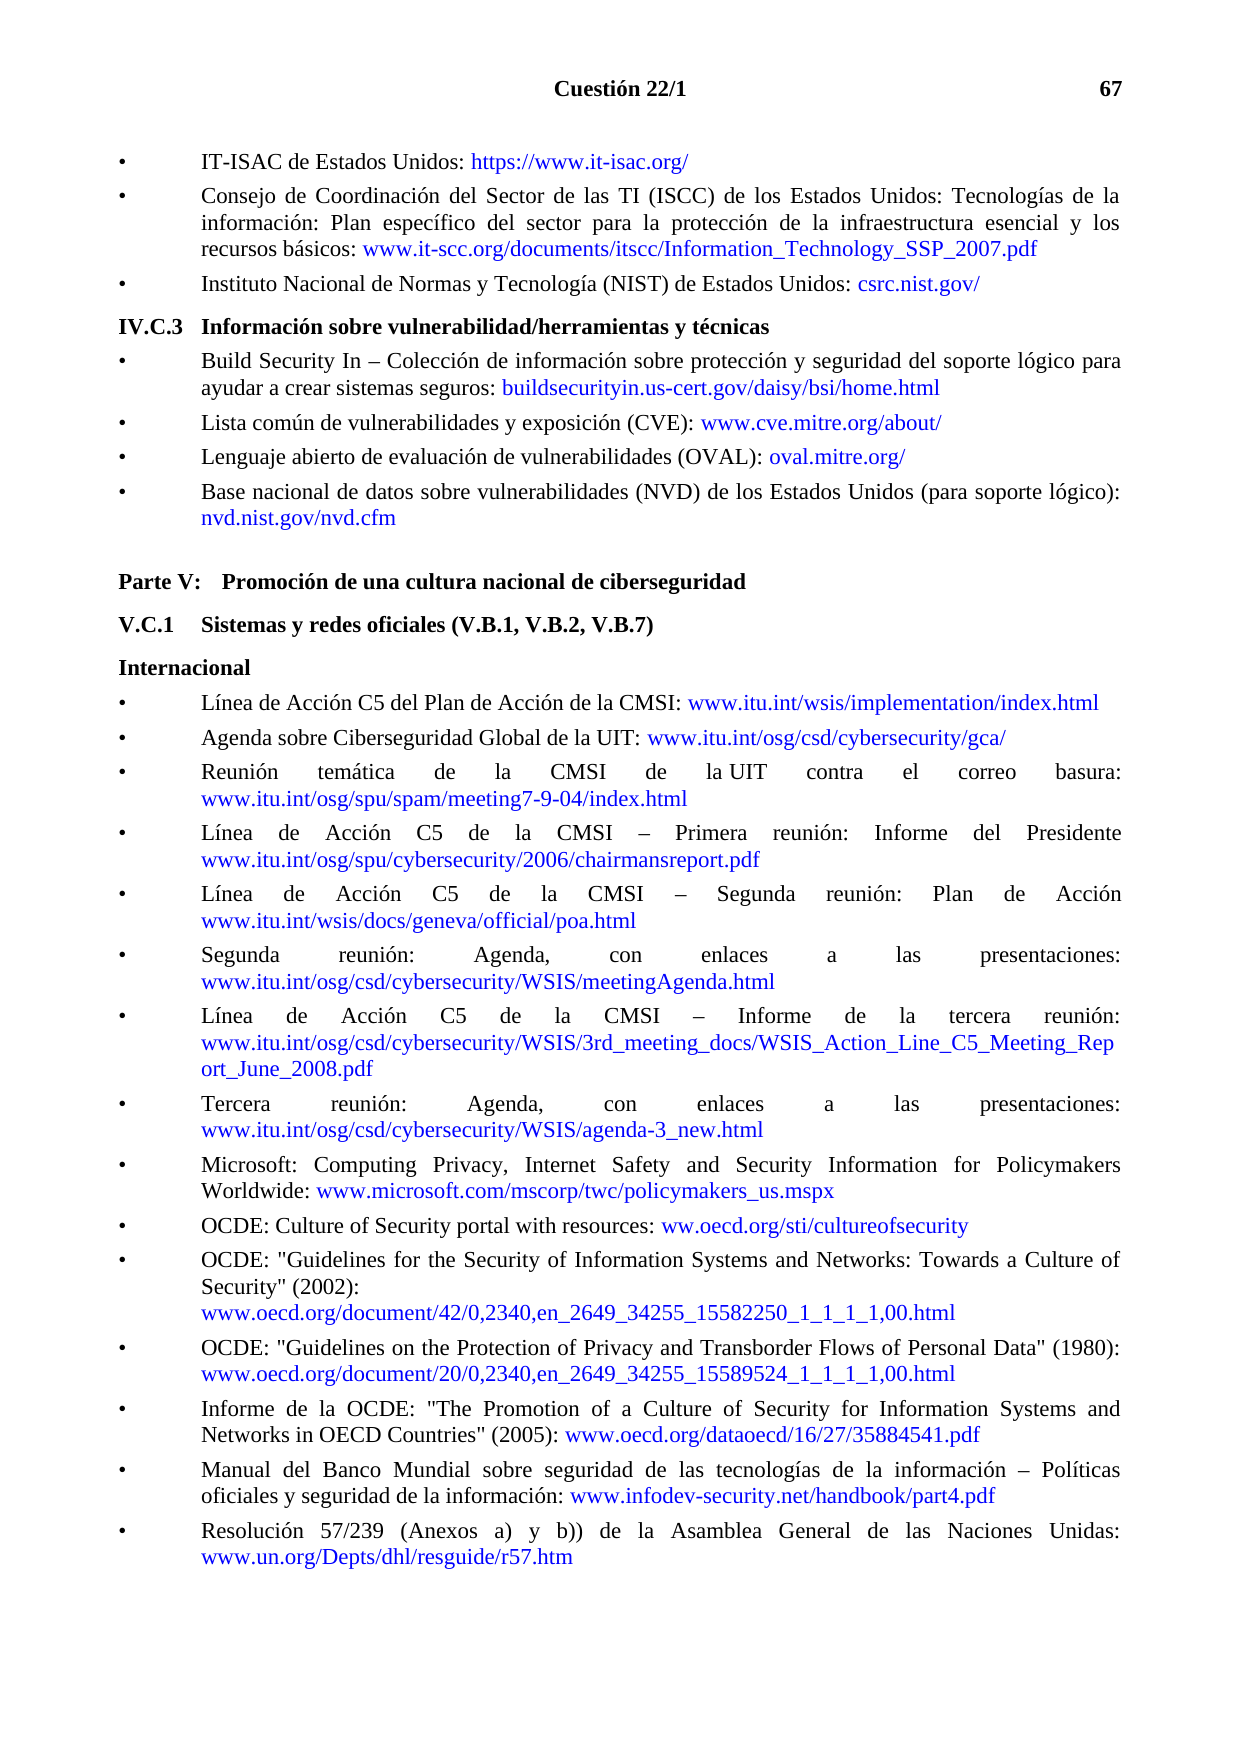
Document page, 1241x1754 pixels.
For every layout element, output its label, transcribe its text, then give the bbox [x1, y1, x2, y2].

text • Informe de la OCDE: "The Promotion of a Culture of Security for Information Systems and Networks in OECD Countries" (2005): www.oecd.org/dataoecd/16/27/35884541.pdf [118, 1395, 1122, 1448]
text • IT-ISAC de Estados Unidos: https://www.it-isac.org/ [118, 148, 1122, 174]
text • Línea de Acción C5 de la CMSI – Primera reunión: Informe del Presidente www.itu.int/osg/spu/cybersecurity/2006/chairmansreport.pdf [118, 819, 1122, 872]
text • Tercera reunión: Agenda, con enlaces a las presentaciones: www.itu.int/osg/csd/cybersecurity/WSIS/agenda-3_new.html [118, 1090, 1122, 1142]
subtitle V.C.1 Sistemas y redes oficiales (V.B.1, V.B.2, V.B.7) [118, 611, 1122, 637]
text • Manual del Banco Mundial sobre seguridad de las tecnologías de la información – Políticas oficiales y seguridad de la información: www.infodev-security.net/handbook/part4.pdf [118, 1456, 1122, 1509]
subtitle Parte V: Promoción de una cultura nacional de ciberseguridad [118, 568, 1122, 594]
text • OCDE: "Guidelines for the Security of Information Systems and Networks: Towards a Culture of Security" (2002): [118, 1247, 1122, 1299]
text • OCDE: Culture of Security portal with resources: ww.oecd.org/sti/cultureofsecurity [118, 1212, 1122, 1238]
text • Línea de Acción C5 de la CMSI – Segunda reunión: Plan de Acción www.itu.int/wsis/docs/geneva/official/poa.html [118, 880, 1122, 933]
text • Build Security In – Colección de información sobre protección y seguridad del soporte lógico para ayudar a crear sistemas seguros: buildsecurityin.us-cert.gov/daisy/bsi/home.html [118, 347, 1122, 400]
text • Microsoft: Computing Privacy, Internet Safety and Security Information for Policymakers Worldwide: www.microsoft.com/mscorp/twc/policymakers_us.mspx [118, 1151, 1122, 1203]
text • Instituto Nacional de Normas y Tecnología (NIST) de Estados Unidos: csrc.nist.gov/ [118, 270, 1122, 296]
text • Consejo de Coordinación del Sector de las TI (ISCC) de los Estados Unidos: Tecnologías de la información: Plan específico del sector para la protección de la infraestructura esencial y los recursos básicos: www.it-scc.org/documents/itscc/Information_Technology_SSP_2007.pdf [118, 182, 1122, 261]
text • Base nacional de datos sobre vulnerabilidades (NVD) de los Estados Unidos (para soporte lógico): nvd.nist.gov/nvd.cfm [118, 478, 1122, 531]
text • Lenguaje abierto de evaluación de vulnerabilidades (OVAL): oval.mitre.org/ [118, 443, 1122, 469]
subtitle Internacional [118, 654, 1122, 681]
text • Lista común de vulnerabilidades y exposición (CVE): www.cve.mitre.org/about/ [118, 408, 1122, 435]
text www.oecd.org/document/42/0,2340,en_2649_34255_15582250_1_1_1_1,00.html [118, 1299, 1122, 1326]
text • Segunda reunión: Agenda, con enlaces a las presentaciones: www.itu.int/osg/csd/cybersecurity/WSIS/meetingAgenda.html [118, 941, 1122, 994]
text • Resolución 57/239 (Anexos a) y b)) de la Asamblea General de las Naciones Unidas: www.un.org/Depts/dhl/resguide/r57.htm [118, 1517, 1122, 1570]
text • Línea de Acción C5 del Plan de Acción de la CMSI: www.itu.int/wsis/implementation/index.html [118, 689, 1122, 715]
text • Agenda sobre Ciberseguridad Global de la UIT: www.itu.int/osg/csd/cybersecurity/gca/ [118, 723, 1122, 750]
subtitle IV.C.3 Información sobre vulnerabilidad/herramientas y técnicas [118, 313, 1122, 339]
text • Línea de Acción C5 de la CMSI – Informe de la tercera reunión: www.itu.int/osg/csd/cybersecurity/WSIS/3rd_meeting_docs/WSIS_Action_Line_C5_Meeting_Report_June_2008.pdf [118, 1002, 1122, 1081]
text • Reunión temática de la CMSI de la UIT contra el correo basura: www.itu.int/osg/spu/spam/meeting7-9-04/index.html [118, 758, 1122, 811]
text • OCDE: "Guidelines on the Protection of Privacy and Transborder Flows of Personal Data" (1980): www.oecd.org/document/20/0,2340,en_2649_34255_15589524_1_1_1_1,00.html [118, 1334, 1122, 1387]
